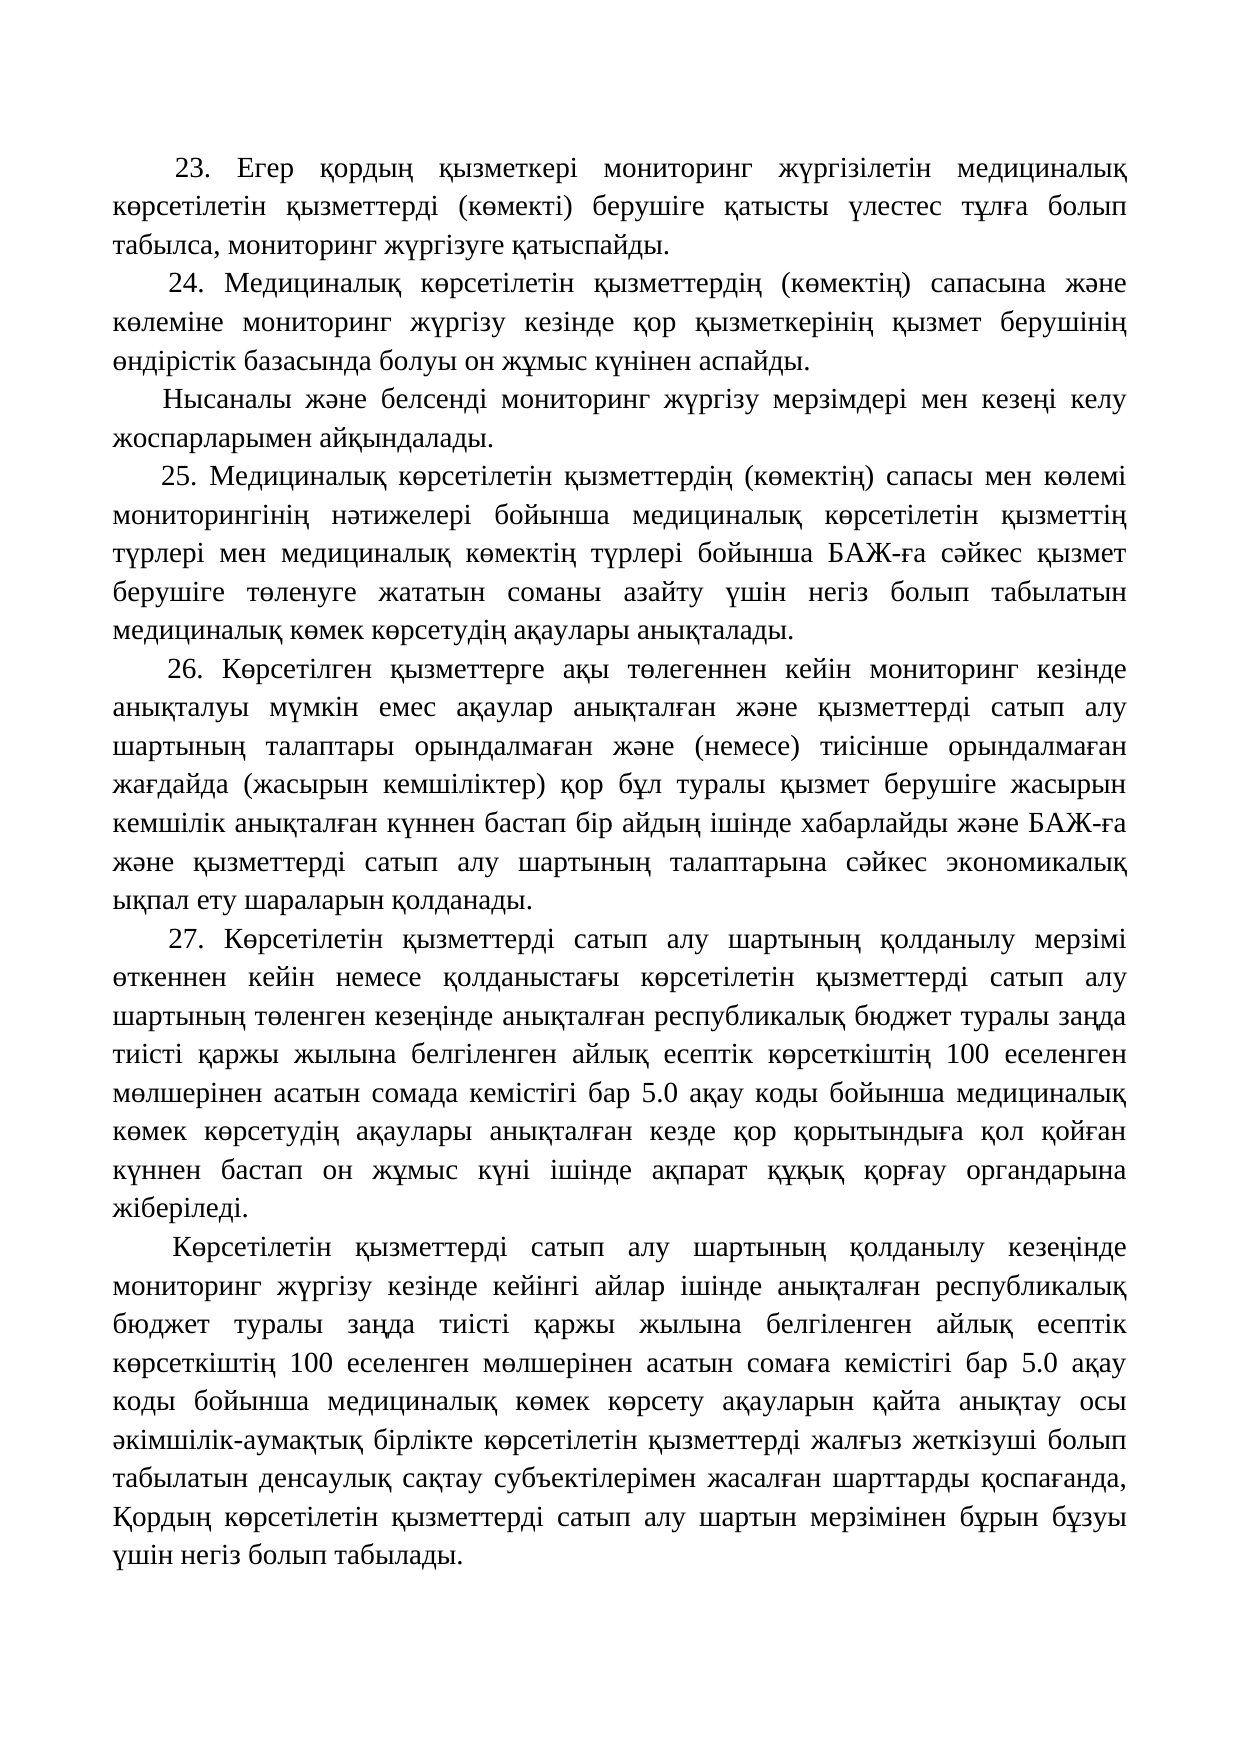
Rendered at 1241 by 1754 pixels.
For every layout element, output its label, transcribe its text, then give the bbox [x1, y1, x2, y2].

text 26. Көрсетілген қызметтерге ақы төлегеннен кейін мониторинг кезінде анықталуы мүмкін емес ақаулар анықталған және қызметтерді сатып алу шартының талаптары орындалмаған және (немесе) тиісінше орындалмаған жағдайда (жасырын кемшіліктер) қор бұл туралы қызмет берушіге жасырын кемшілік анықталған күннен бастап бір айдың ішінде хабарлайды және БАЖ-ға және қызметтерді сатып алу шартының талаптарына сәйкес экономикалық ықпал ету шараларын қолданады. [112, 651, 1128, 916]
text 24. Медициналық көрсетілетін қызметтердің (көмектің) сапасына және көлеміне мониторинг жүргізу кезінде қор қызметкерінің қызмет берушінің өндірістік базасында болуы он жұмыс күнінен аспайды. [112, 266, 1128, 376]
text Көрсетілетін қызметтерді сатып алу шартының қолданылу кезеңінде мониторинг жүргізу кезінде кейінгі айлар ішінде анықталған республикалық бюджет туралы заңда тиісті қаржы жылына белгіленген айлық есептік көрсеткіштің 100 еселенген мөлшерінен асатын сомаға кемістігі бар 5.0 ақау коды бойынша медициналық көмек көрсету ақауларын қайта анықтау осы әкімшілік-аумақтық бірлікте көрсетілетін қызметтерді жалғыз жеткізуші болып табылатын денсаулық сақтау субъектілерімен жасалған шарттарды қоспағанда, Қордың көрсетілетін қызметтерді сатып алу шартын мерзімінен бұрын бұзуы үшін негіз болып табылады. [112, 1229, 1128, 1571]
text 27. Көрсетілетін қызметтерді сатып алу шартының қолданылу мерзімі өткеннен кейін немесе қолданыстағы көрсетілетін қызметтерді сатып алу шартының төленген кезеңінде анықталған республикалық бюджет туралы заңда тиісті қаржы жылына белгіленген айлық есептік көрсеткіштің 100 еселенген мөлшерінен асатын сомада кемістігі бар 5.0 ақау коды бойынша медициналық көмек көрсетудің ақаулары анықталған кезде қор қорытындыға қол қойған күннен бастап он жұмыс күні ішінде ақпарат құқық қорғау органдарына жіберіледі. [112, 921, 1128, 1224]
text Нысаналы және белсенді мониторинг жүргізу мерзімдері мен кезеңі келу жоспарларымен айқындалады. [112, 381, 1128, 453]
text 23. Егер қордың қызметкері мониторинг жүргізілетін медициналық көрсетілетін қызметтерді (көмекті) берушіге қатысты үлестес тұлға болып табылса, мониторинг жүргізуге қатыспайды. [112, 150, 1128, 261]
text 25. Медициналық көрсетілетін қызметтердің (көмектің) сапасы мен көлемі мониторингінің нәтижелері бойынша медициналық көрсетілетін қызметтің түрлері мен медициналық көмектің түрлері бойынша БАЖ-ға сәйкес қызмет берушіге төленуге жататын соманы азайту үшін негіз болып табылатын медициналық көмек көрсетудің ақаулары анықталады. [112, 458, 1128, 646]
